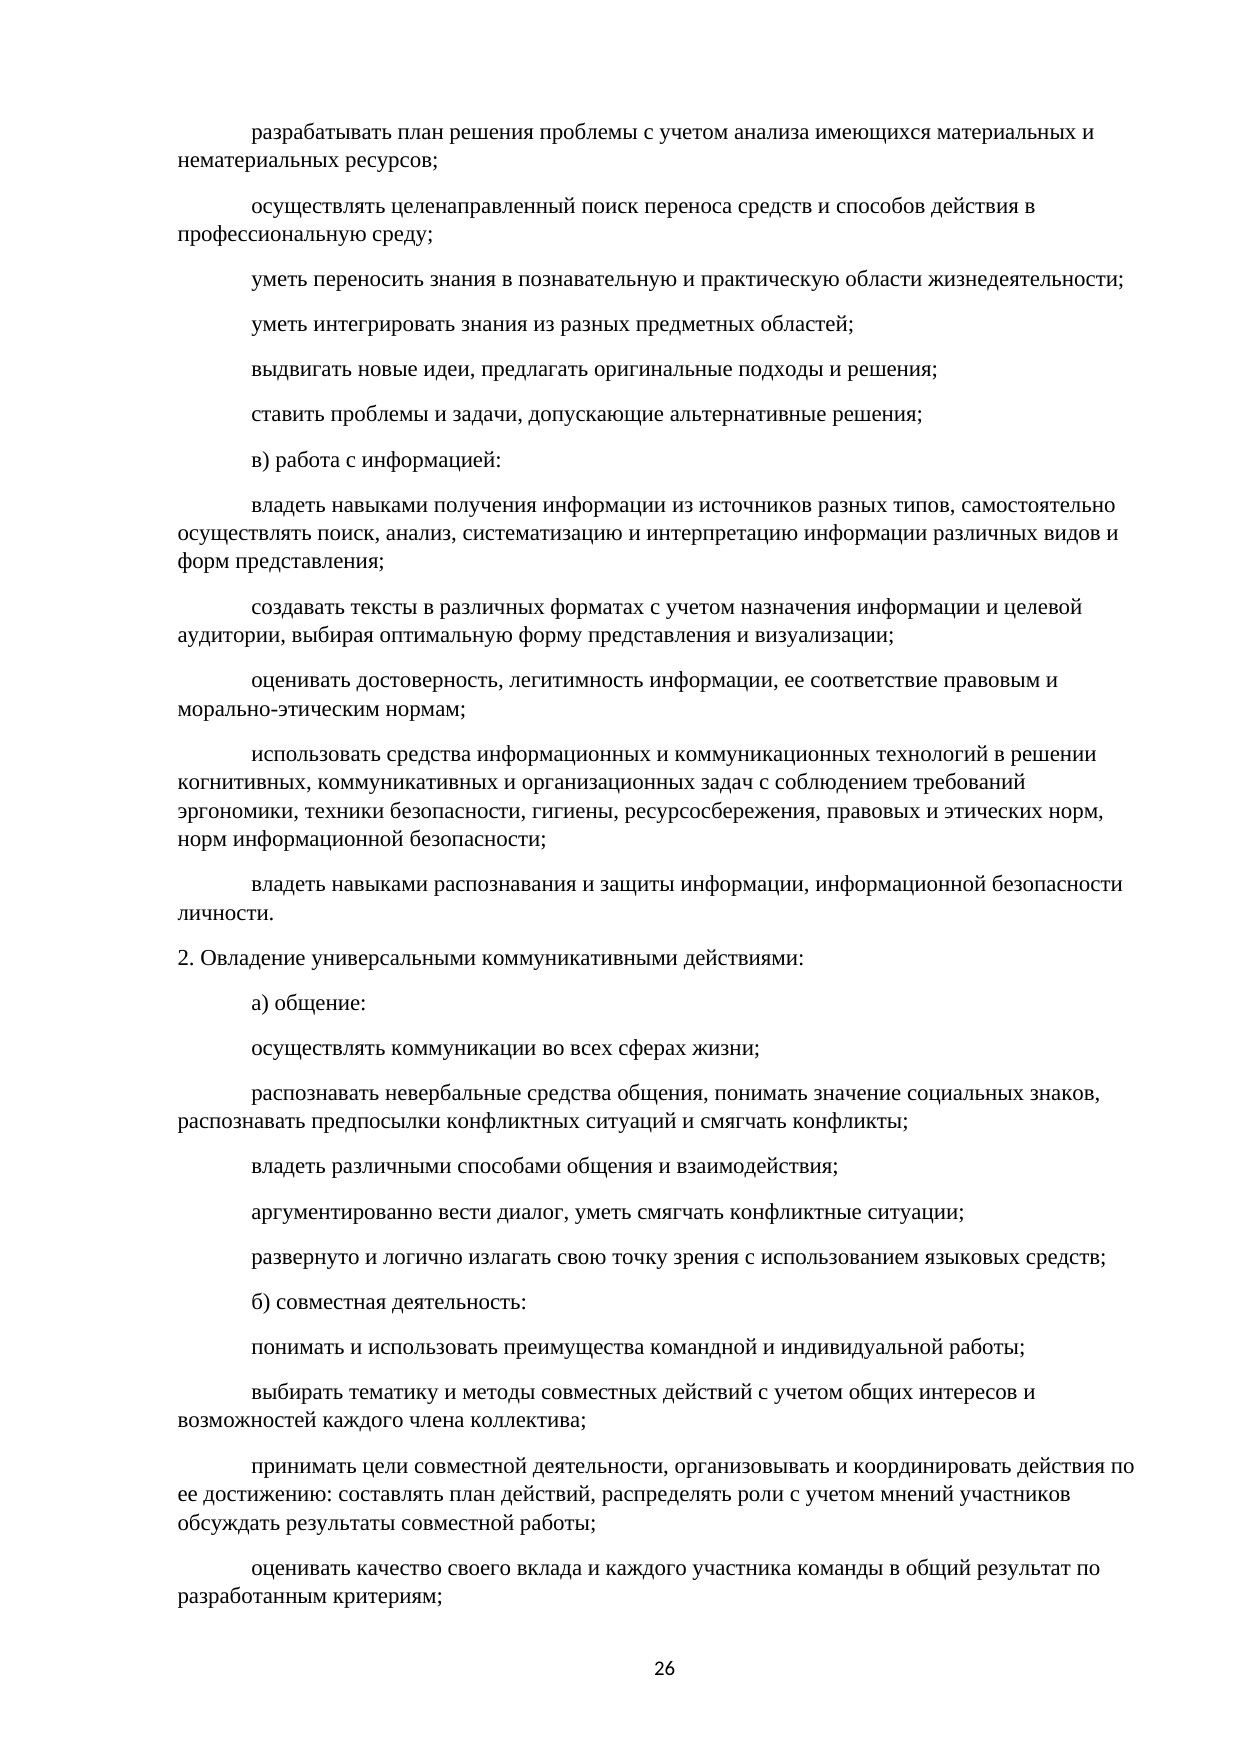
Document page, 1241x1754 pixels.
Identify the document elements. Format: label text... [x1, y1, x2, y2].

text выдвигать новые идеи, предлагать оригинальные подходы и решения; [177, 355, 1152, 382]
text разрабатывать план решения проблемы с учетом анализа имеющихся материальных и нематериальных ресурсов; [177, 118, 1152, 173]
text б) совместная деятельность: [177, 1288, 1152, 1314]
text владеть навыками распознавания и защиты информации, информационной безопасности личности. [177, 870, 1152, 925]
text создавать тексты в различных форматах с учетом назначения информации и целевой аудитории, выбирая оптимальную форму представления и визуализации; [177, 593, 1152, 647]
text осуществлять коммуникации во всех сферах жизни; [177, 1034, 1152, 1060]
text использовать средства информационных и коммуникационных технологий в решении когнитивных, коммуникативных и организационных задач с соблюдением требований эргономики, техники безопасности, гигиены, ресурсосбережения, правовых и этических норм, норм информационной безопасности; [177, 740, 1152, 851]
text распознавать невербальные средства общения, понимать значение социальных знаков, распознавать предпосылки конфликтных ситуаций и смягчать конфликты; [177, 1079, 1152, 1134]
text владеть навыками получения информации из источников разных типов, самостоятельно осуществлять поиск, анализ, систематизацию и интерпретацию информации различных видов и форм представления; [177, 491, 1152, 574]
text оценивать качество своего вклада и каждого участника команды в общий результат по разработанным критериям; [177, 1554, 1152, 1608]
text понимать и использовать преимущества командной и индивидуальной работы; [177, 1333, 1152, 1359]
text а) общение: [177, 989, 1152, 1015]
text владеть различными способами общения и взаимодействия; [177, 1153, 1152, 1179]
text осуществлять целенаправленный поиск переноса средств и способов действия в профессиональную среду; [177, 192, 1152, 246]
text уметь интегрировать знания из разных предметных областей; [177, 310, 1152, 337]
text в) работа с информацией: [177, 446, 1152, 472]
text уметь переносить знания в познавательную и практическую области жизнедеятельности; [177, 265, 1152, 292]
text аргументированно вести диалог, уметь смягчать конфликтные ситуации; [177, 1198, 1152, 1224]
text выбирать тематику и методы совместных действий с учетом общих интересов и возможностей каждого члена коллектива; [177, 1378, 1152, 1433]
text принимать цели совместной деятельности, организовывать и координировать действия по ее достижению: составлять план действий, распределять роли с учетом мнений участников обсуждать результаты совместной работы; [177, 1452, 1152, 1535]
text 2. Овладение универсальными коммуникативными действиями: [177, 944, 1152, 970]
text развернуто и логично излагать свою точку зрения с использованием языковых средств; [177, 1243, 1152, 1269]
text ставить проблемы и задачи, допускающие альтернативные решения; [177, 401, 1152, 427]
text оценивать достоверность, легитимность информации, ее соответствие правовым и морально-этическим нормам; [177, 666, 1152, 721]
